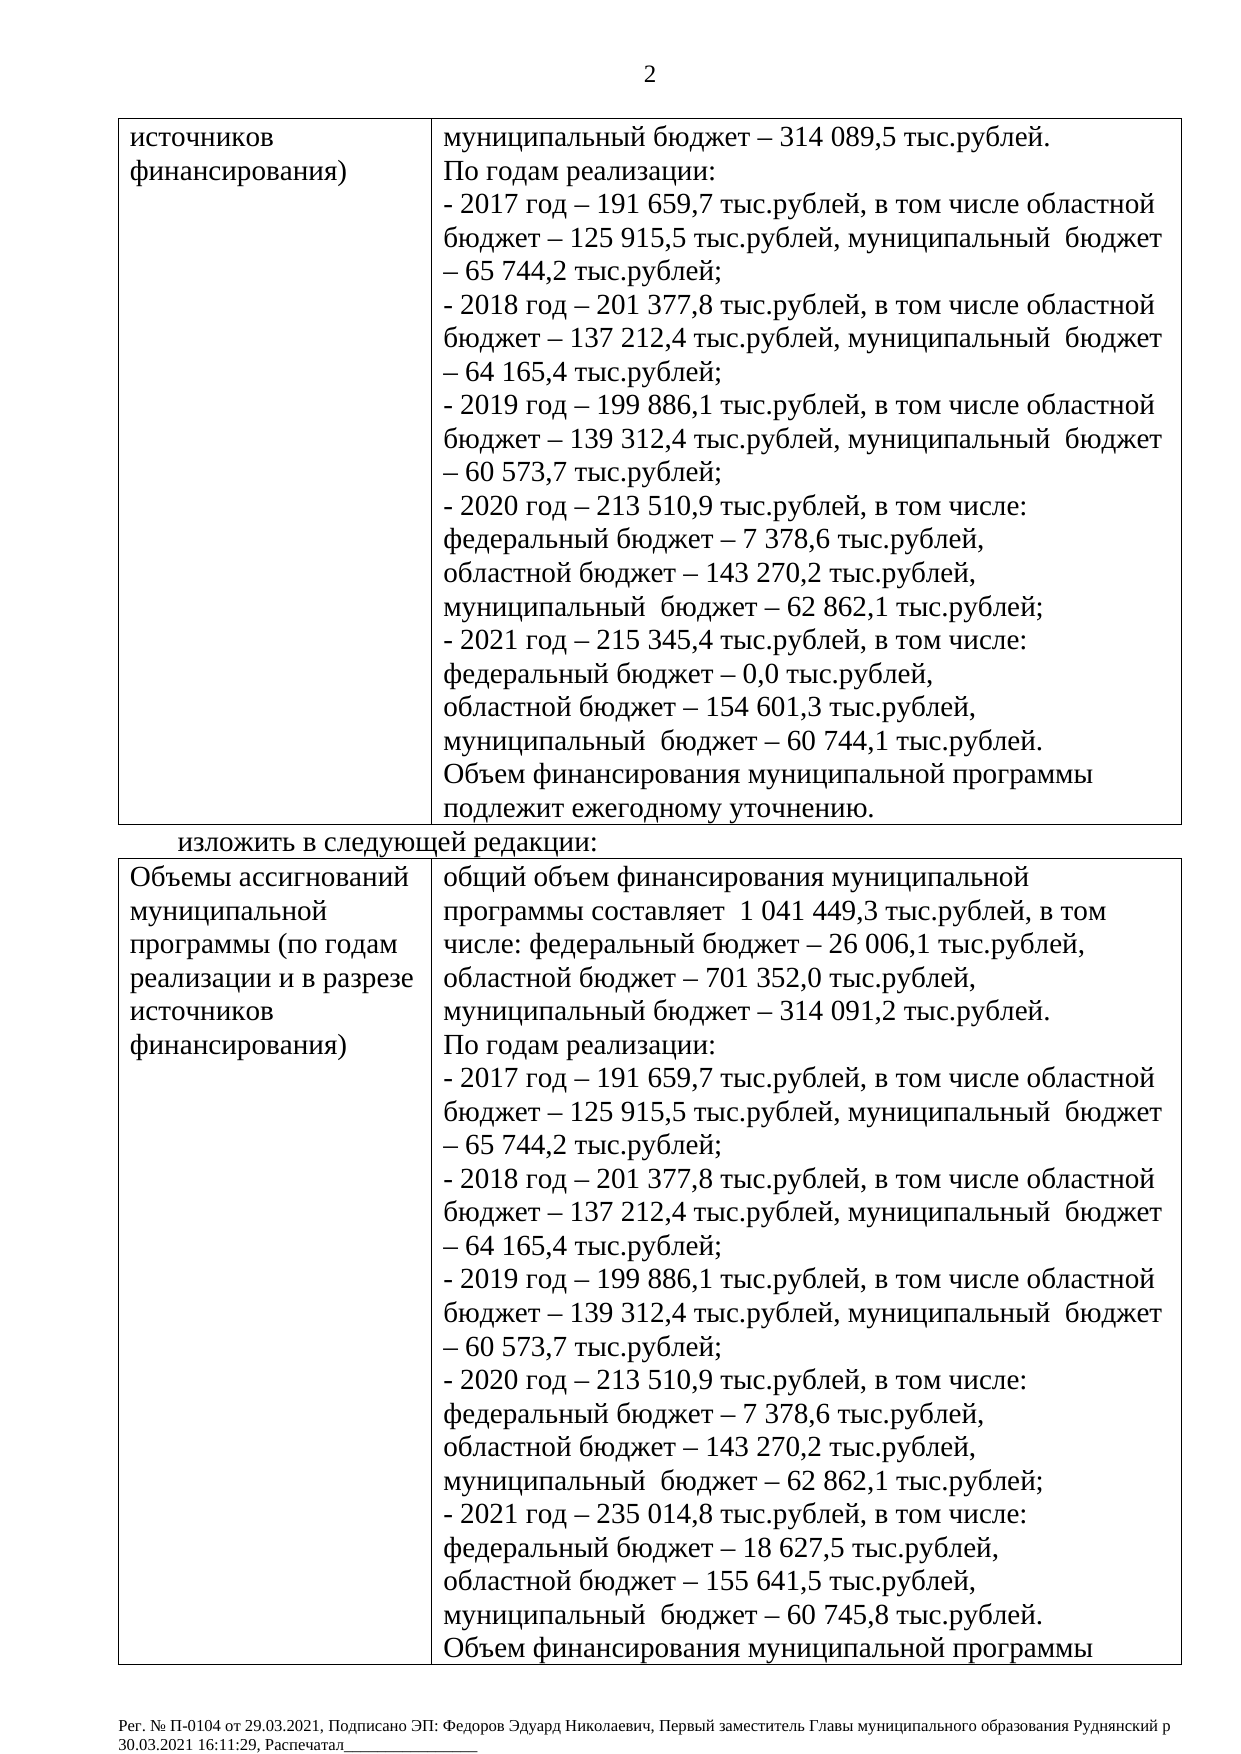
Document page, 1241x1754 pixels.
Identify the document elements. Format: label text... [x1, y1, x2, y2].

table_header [432, 119, 1181, 823]
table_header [119, 119, 431, 823]
text изложить в следующей редакции: [118, 825, 1181, 858]
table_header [432, 859, 1181, 1664]
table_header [119, 859, 431, 1664]
